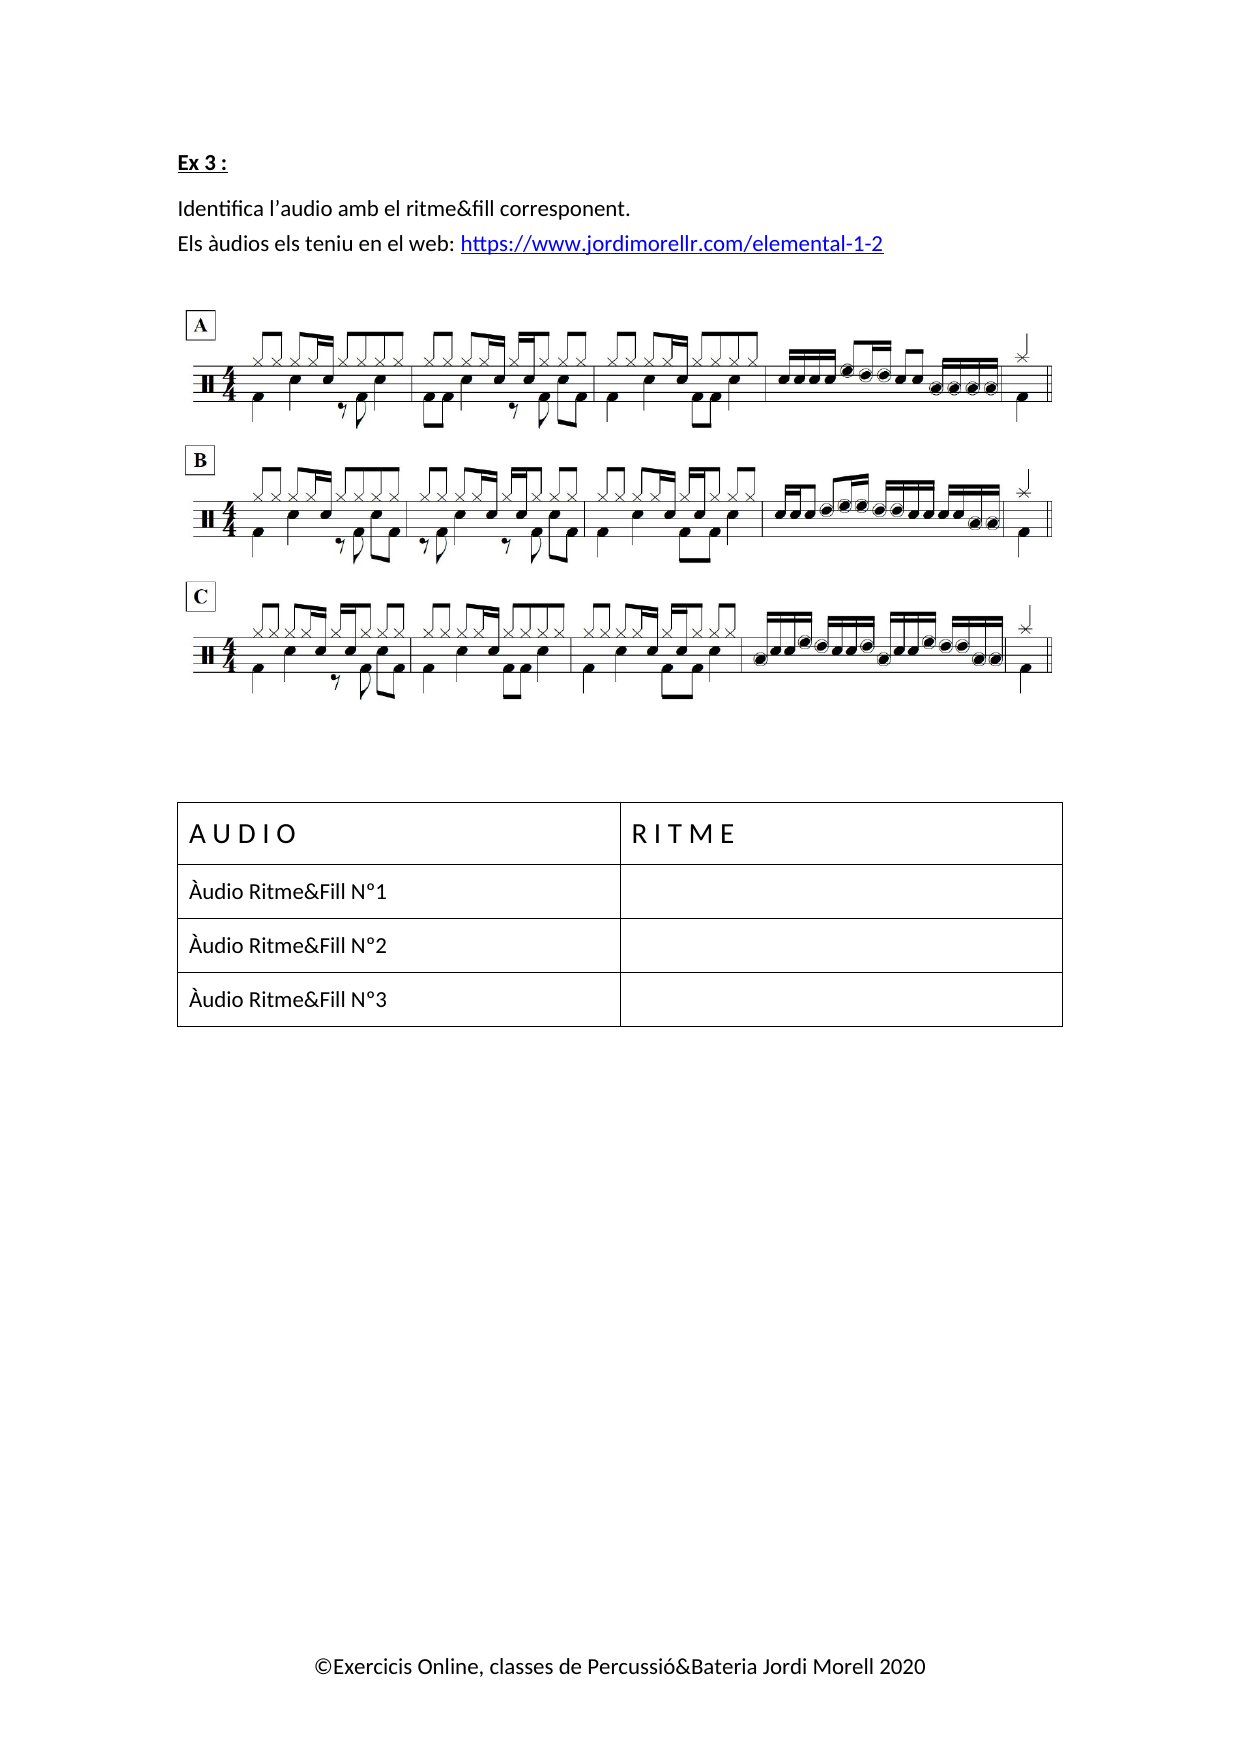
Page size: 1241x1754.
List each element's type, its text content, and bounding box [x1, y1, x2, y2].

table_cell [621, 865, 1062, 918]
table_cell Àudio Ritme&Fill Nº2 [178, 919, 620, 972]
table_cell [621, 973, 1062, 1026]
table_header R I T M E [621, 803, 1062, 864]
text Ex 3 : [177, 148, 1063, 176]
table_cell [621, 919, 1062, 972]
table_cell Àudio Ritme&Fill Nº3 [178, 973, 620, 1026]
table_header A U D I O [178, 803, 620, 864]
table_cell Àudio Ritme&Fill Nº1 [178, 865, 620, 918]
picture [177, 297, 1063, 728]
text Identifica l’audio amb el ritme&fill corresponent. [177, 194, 1063, 222]
text Els àudios els teniu en el web: https://www.jordimorellr.com/elemental-1-2 [177, 229, 1063, 257]
